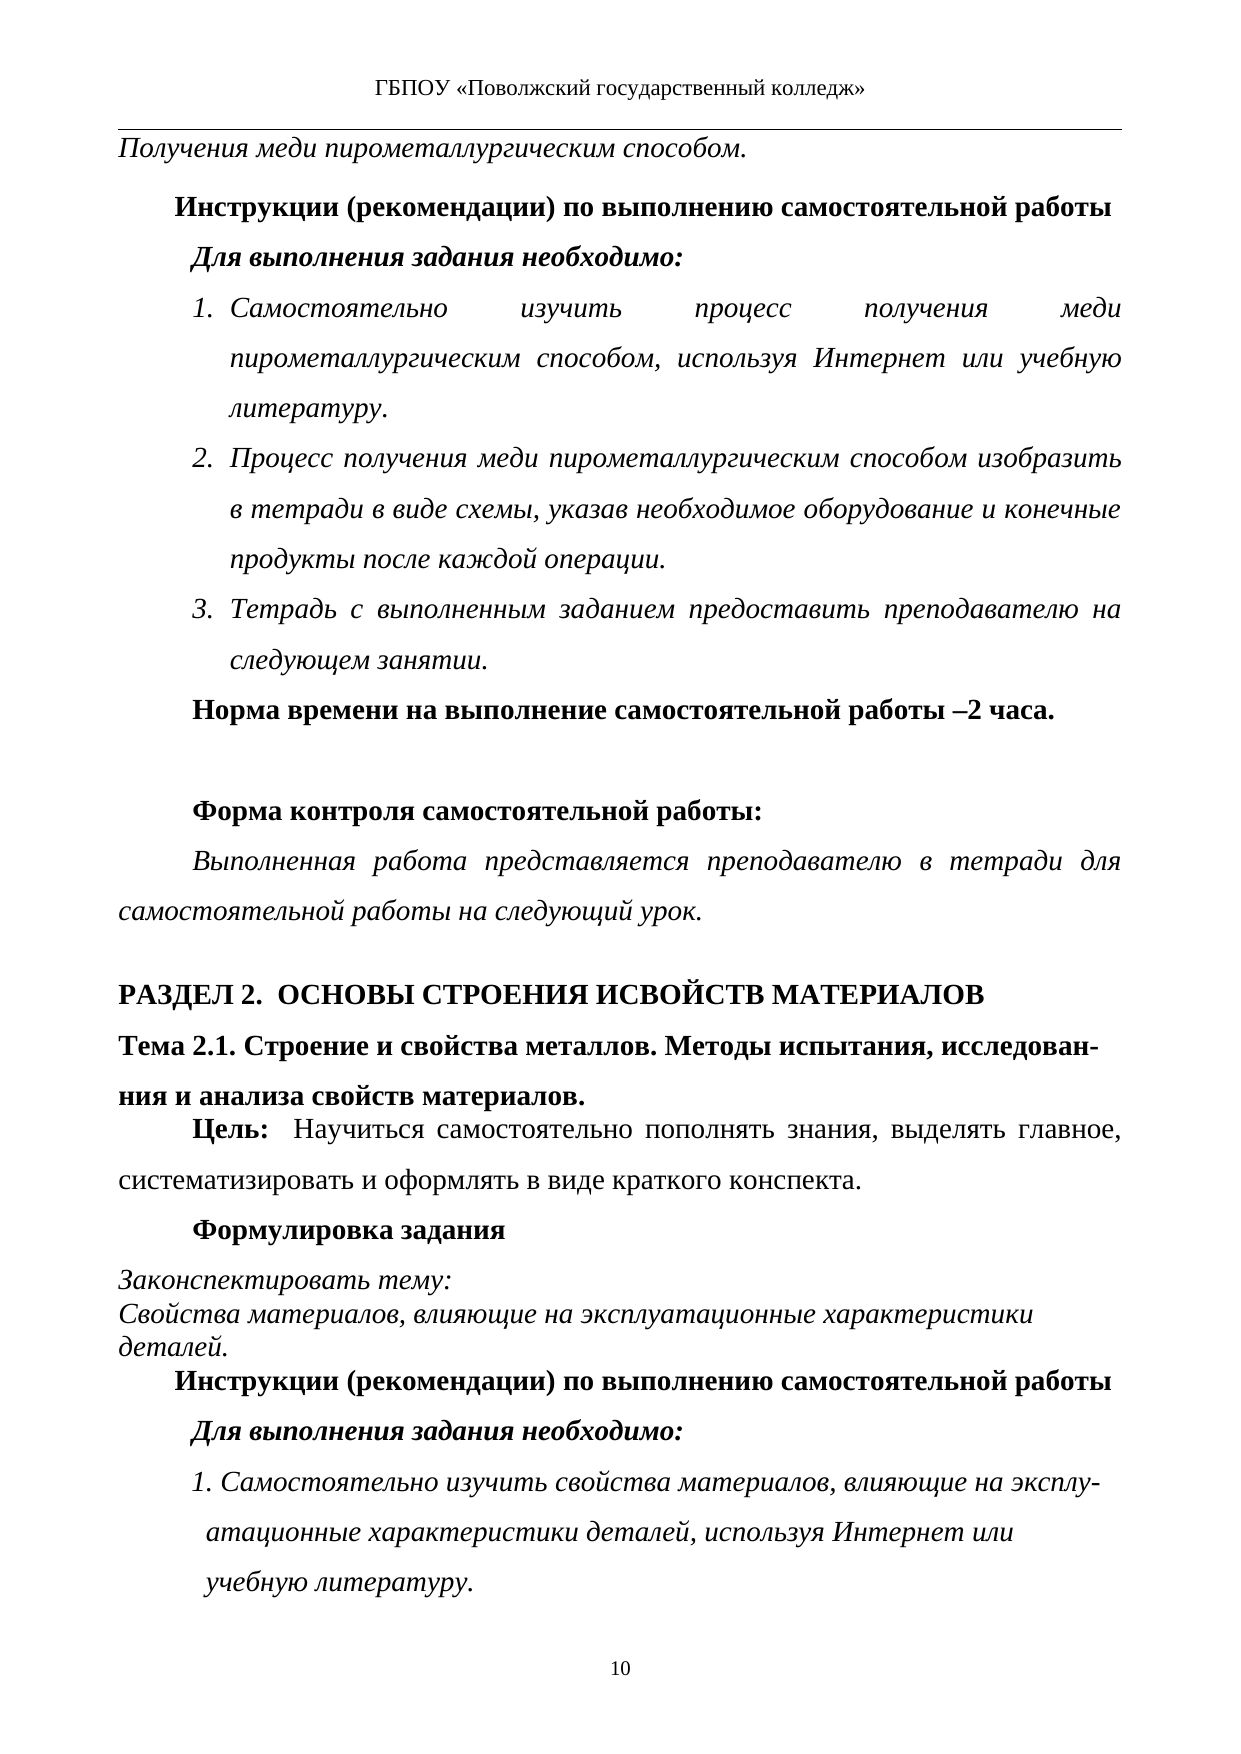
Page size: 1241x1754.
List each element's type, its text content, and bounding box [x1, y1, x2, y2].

text Цель: Научиться самостоятельно пополнять знания, выделять главное, систематизировать и оформлять в виде краткого конспекта. [118, 1111, 1122, 1195]
text Для выполнения задания необходимо: [118, 239, 1122, 273]
text Формулировка задания [118, 1212, 1122, 1246]
text атационные характеристики деталей, используя Интернет или [118, 1514, 1122, 1547]
text Для выполнения задания необходимо: [118, 1413, 1122, 1447]
list Самостоятельно изучить процесс получения меди пирометаллургическим способом, используя Интернет или учебную литературу. [192, 290, 1122, 424]
text Свойства материалов, влияющие на эксплуатационные характеристики деталей. [118, 1296, 1122, 1363]
list Тетрадь с выполненным заданием предоставить преподавателю на следующем занятии. [192, 592, 1122, 675]
list Процесс получения меди пирометаллургическим способом изобразить в тетради в виде схемы, указав необходимое оборудование и конечные продукты после каждой операции. [192, 441, 1122, 575]
text Получения меди пирометаллургическим способом. [118, 130, 1122, 163]
text Тема 2.1. Строение и свойства металлов. Методы испытания, исследован- [118, 1028, 1122, 1061]
text ния и анализа свойств материалов. [118, 1078, 1122, 1111]
text РАЗДЕЛ 2. ОСНОВЫ СТРОЕНИЯ ИСВОЙСТВ МАТЕРИАЛОВ [118, 977, 1122, 1011]
text учебную литературу. [118, 1564, 1122, 1598]
text Норма времени на выполнение самостоятельной работы –2 часа. [118, 692, 1122, 726]
text Форма контроля самостоятельной работы: [118, 793, 1122, 826]
text 1. Самостоятельно изучить свойства материалов, влияющие на эксплу- [118, 1464, 1122, 1497]
text Выполненная работа представляется преподавателю в тетради для самостоятельной работы на следующий урок. [118, 843, 1122, 927]
text Инструкции (рекомендации) по выполнению самостоятельной работы [118, 1363, 1122, 1397]
text Инструкции (рекомендации) по выполнению самостоятельной работы [118, 189, 1122, 223]
text Законспектировать тему: [118, 1262, 1122, 1296]
